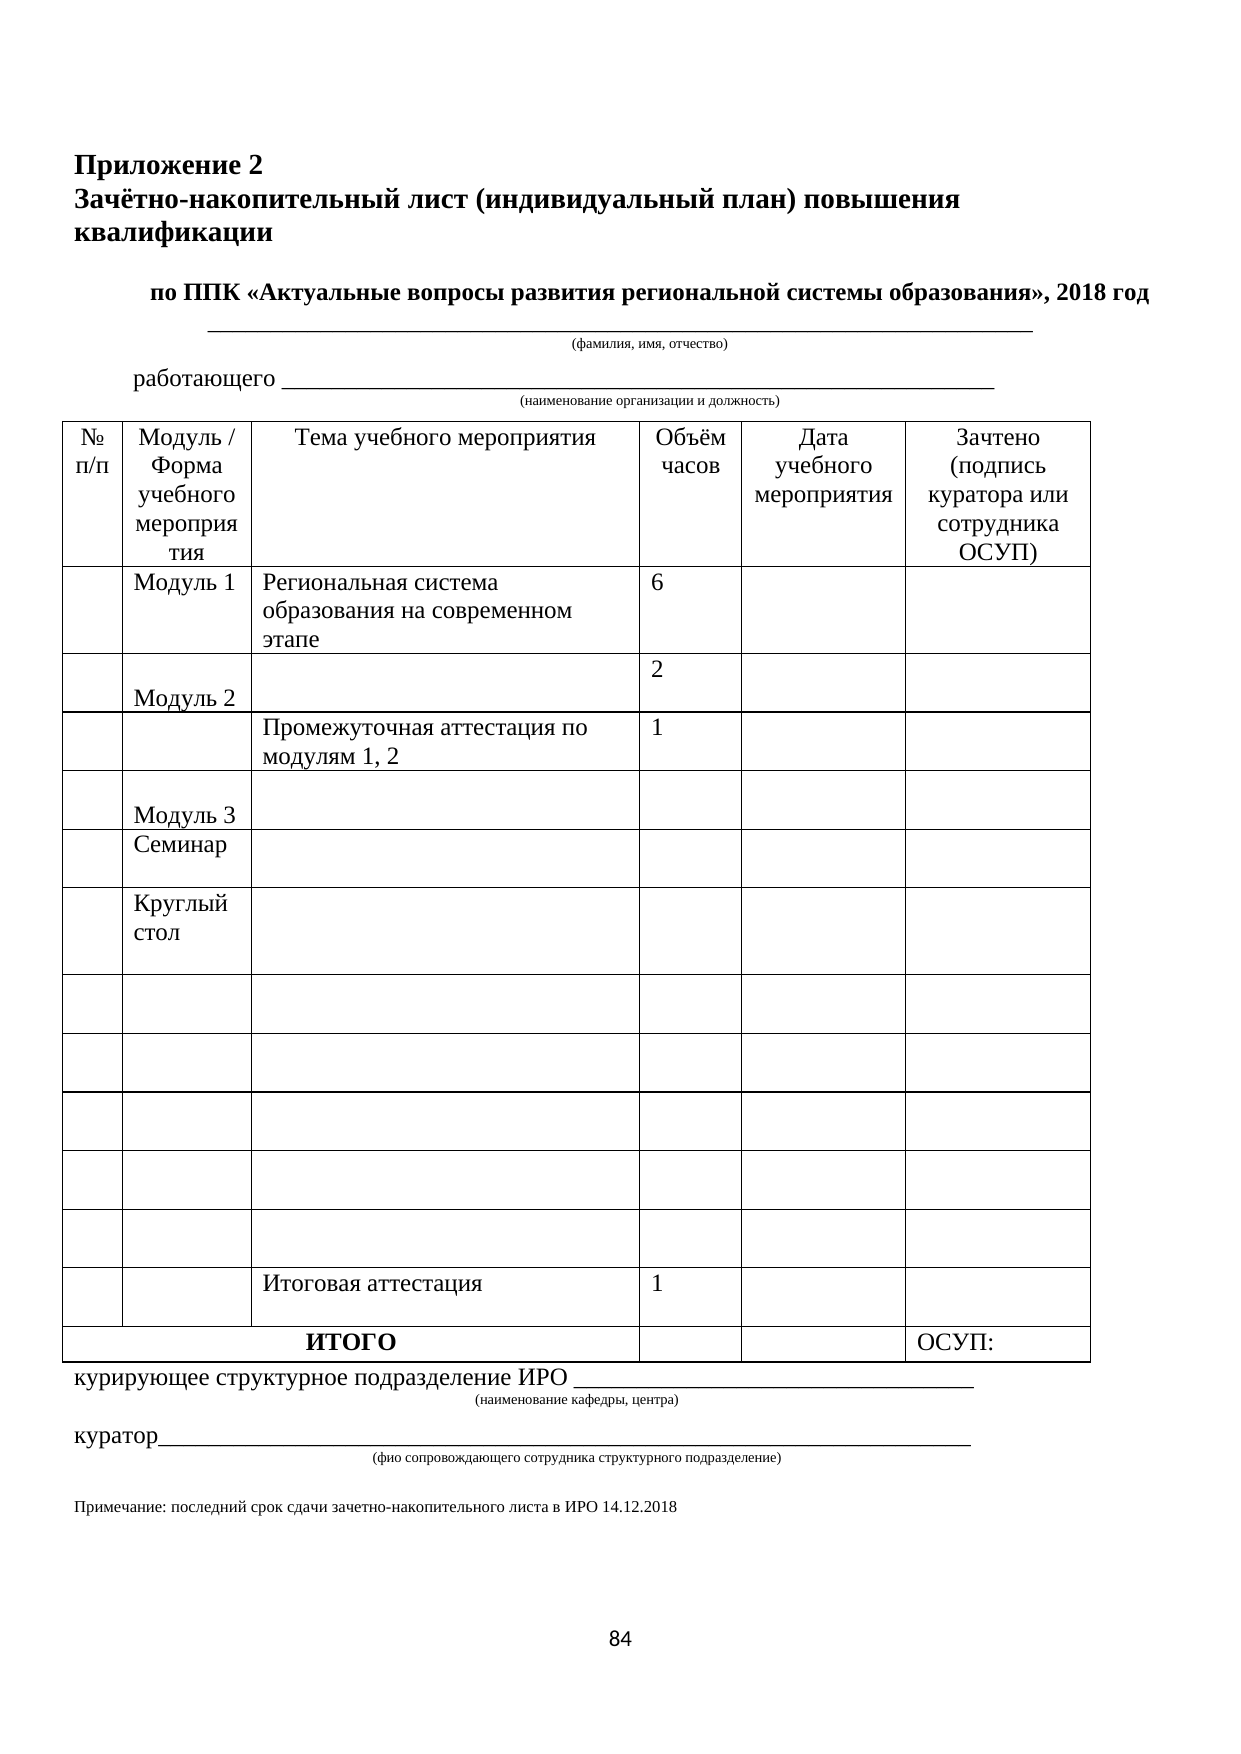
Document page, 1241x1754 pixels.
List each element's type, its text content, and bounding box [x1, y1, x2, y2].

table_cell [63, 567, 122, 653]
table_header Зачтено (подпись куратора или сотрудника ОСУП) [906, 422, 1090, 566]
table_cell [252, 975, 639, 1033]
table_cell [742, 975, 905, 1033]
table_cell [742, 654, 905, 711]
table_cell [640, 975, 741, 1033]
table_cell [742, 830, 905, 887]
table_cell [123, 1034, 251, 1091]
table_cell 1 [640, 713, 741, 770]
table_cell [742, 771, 905, 828]
text по ППК «Актуальные вопросы развития региональной системы образования», 2018 год [74, 277, 1166, 306]
table_cell [640, 1034, 741, 1091]
table_cell курирующее структурное подразделение ИРО ________________________________ (наименование кафедры, центра) куратор_________________________________________________________________ (фио сопровождающего сотрудника структурного подразделение) Примечание: последний срок сдачи зачетно-накопительного листа в ИРО 14.12.2018 [63, 1363, 1091, 1516]
table_cell [63, 1268, 122, 1326]
table_cell [906, 654, 1090, 711]
table_cell [906, 888, 1090, 974]
text (наименование организации и должность) [74, 392, 1166, 421]
table_cell 6 [640, 567, 741, 653]
table_header Объём часов [640, 422, 741, 566]
table_cell [640, 1210, 741, 1267]
table_cell ИТОГО [63, 1327, 639, 1361]
table_cell [906, 975, 1090, 1033]
table_cell Модуль 3 [123, 771, 251, 828]
table_cell Семинар [123, 830, 251, 887]
table_cell [906, 1268, 1090, 1326]
table_cell [123, 1093, 251, 1150]
text (фамилия, имя, отчество) [74, 334, 1166, 363]
table_cell [906, 1034, 1090, 1091]
table_cell [906, 1210, 1090, 1267]
table_cell [742, 1327, 905, 1361]
table_cell [63, 888, 122, 974]
table_cell [252, 1210, 639, 1267]
table_cell [742, 888, 905, 974]
table_cell [63, 1210, 122, 1267]
table_cell [123, 713, 251, 770]
table_cell [742, 1210, 905, 1267]
table_cell [742, 1093, 905, 1150]
table_cell [123, 1268, 251, 1326]
text __________________________________________________________________ [74, 306, 1166, 334]
table_cell [742, 1034, 905, 1091]
table_cell [640, 830, 741, 887]
table_cell [742, 713, 905, 770]
table_cell [63, 1034, 122, 1091]
table_cell [63, 830, 122, 887]
table_cell [640, 1327, 741, 1361]
subtitle Приложение 2 Зачётно-накопительный лист (индивидуальный план) повышения квалификации [74, 147, 1166, 248]
table_cell [640, 1093, 741, 1150]
table_cell [252, 654, 639, 711]
table_header №п/п [63, 422, 122, 566]
table_cell [742, 1268, 905, 1326]
table_cell [63, 975, 122, 1033]
table_cell [252, 771, 639, 828]
table_cell [63, 1093, 122, 1150]
table_cell [906, 1093, 1090, 1150]
table_cell [742, 567, 905, 653]
table_cell [252, 1034, 639, 1091]
table_cell 2 [640, 654, 741, 711]
table_cell [742, 1151, 905, 1208]
table_cell [252, 830, 639, 887]
table_cell Региональная система образования на современном этапе [252, 567, 639, 653]
table_cell [63, 713, 122, 770]
table_cell [906, 771, 1090, 828]
table_cell [252, 1151, 639, 1208]
table_header Модуль / Форма учебного мероприятия [123, 422, 251, 566]
table_cell [63, 1151, 122, 1208]
table_header Тема учебного мероприятия [252, 422, 639, 566]
table_cell Промежуточная аттестация по модулям 1, 2 [252, 713, 639, 770]
table_cell [640, 888, 741, 974]
table_cell [252, 1093, 639, 1150]
table_cell 1 [640, 1268, 741, 1326]
table_cell [63, 654, 122, 711]
text работающего _________________________________________________________ [74, 363, 1166, 392]
table_cell Круглый стол [123, 888, 251, 974]
table_header Дата учебного мероприятия [742, 422, 905, 566]
table_cell [63, 771, 122, 828]
table_cell Модуль 1 [123, 567, 251, 653]
table_cell [906, 567, 1090, 653]
table_cell Модуль 2 [123, 654, 251, 711]
table_cell [252, 888, 639, 974]
table_cell [640, 771, 741, 828]
table_cell Итоговая аттестация [252, 1268, 639, 1326]
table_cell [123, 1210, 251, 1267]
table_cell [906, 830, 1090, 887]
table_cell [123, 1151, 251, 1208]
table_cell [640, 1151, 741, 1208]
table_cell [123, 975, 251, 1033]
table_cell [906, 713, 1090, 770]
table_cell [906, 1151, 1090, 1208]
table_cell ОСУП: [906, 1327, 1090, 1361]
